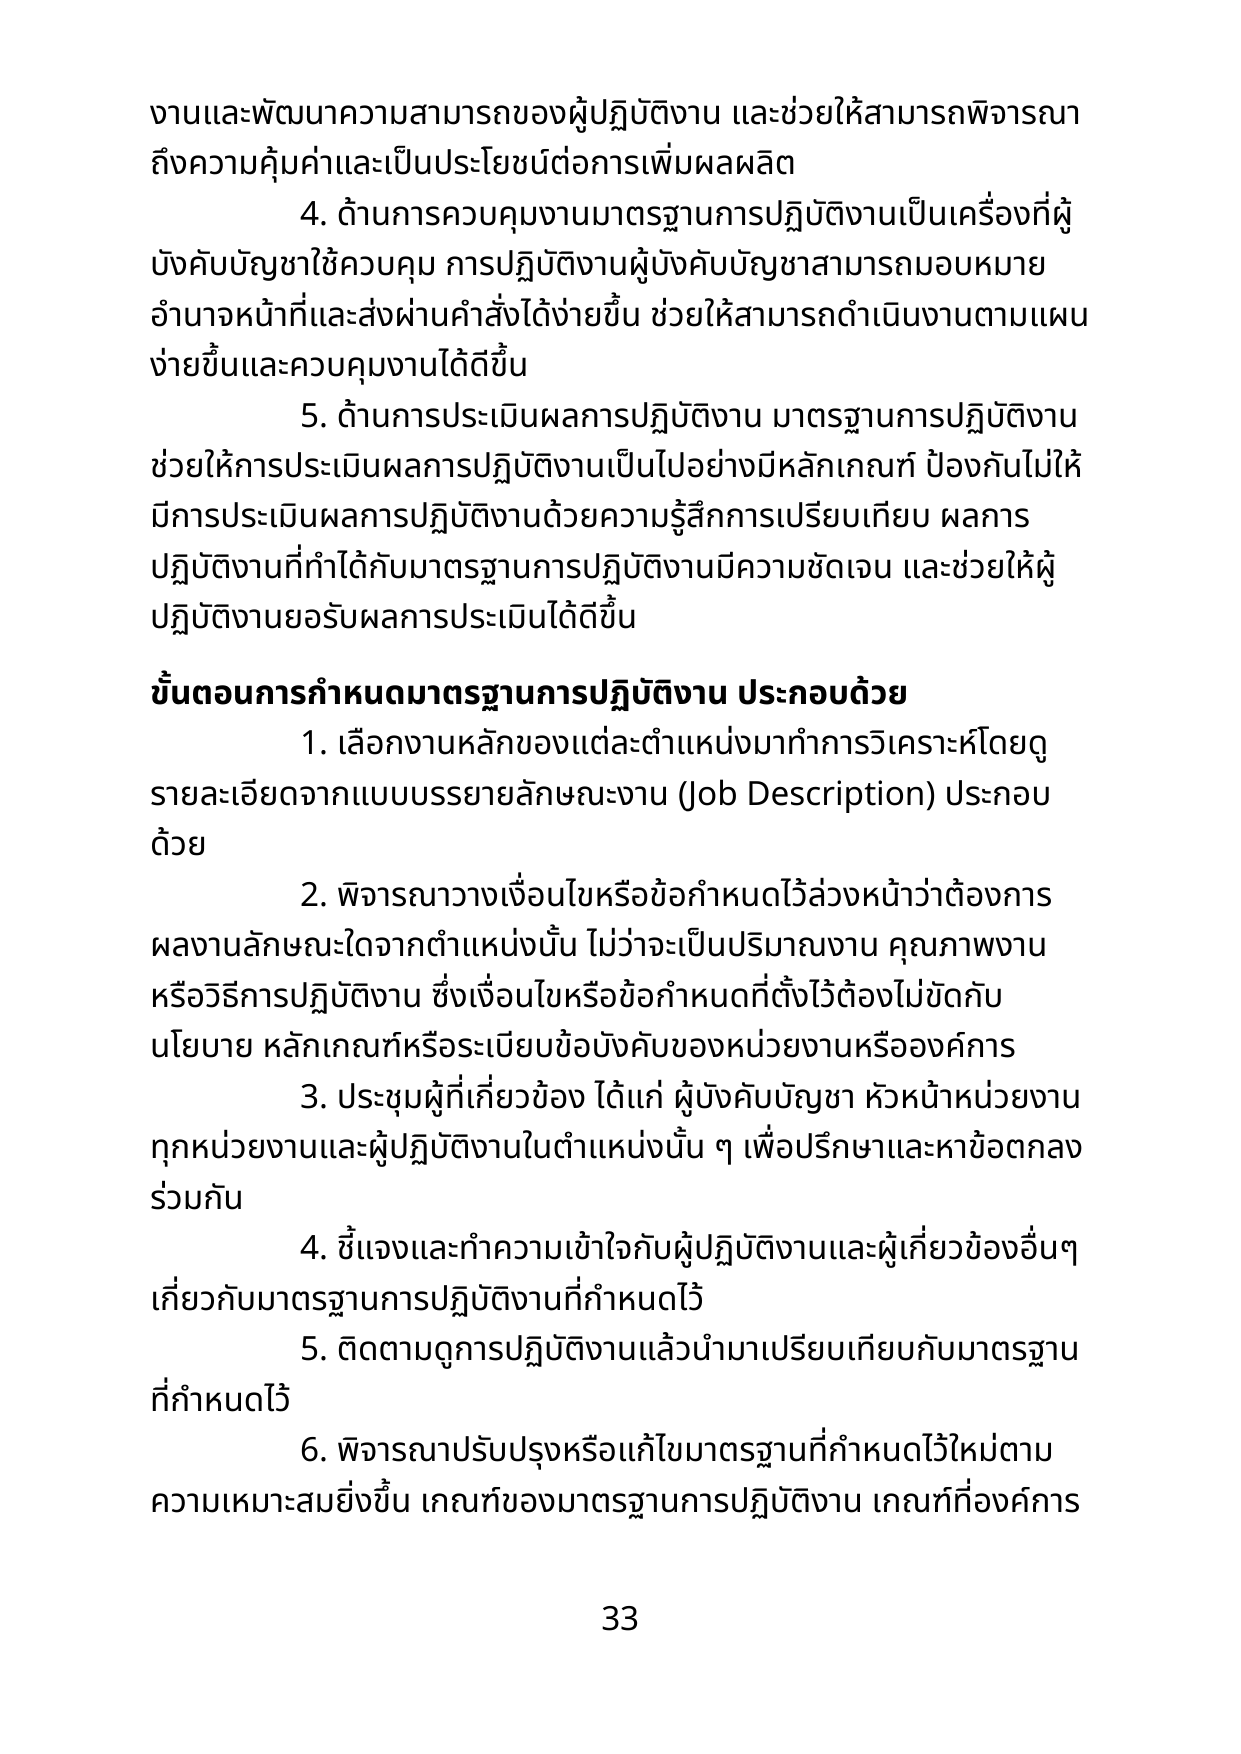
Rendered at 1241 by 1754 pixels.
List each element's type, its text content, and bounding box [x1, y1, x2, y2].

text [150, 89, 1090, 189]
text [150, 1426, 1090, 1527]
text ขั้นตอนการกำหนดมาตรฐานการปฏิบัติงาน ประกอบด้วย [150, 669, 1090, 719]
text 4. ชี้แจงและทำความเข้าใจกับผู้ปฏิบัติงานและผู้เกี่ยวข้องอื่นๆ เกี่ยวกับมาตรฐานการปฏิบัติงานที่กำหนดไว้ [150, 1224, 1090, 1325]
text 1. เลือกงานหลักของแต่ละตำแหน่งมาทำการวิเคราะห์โดยดูรายละเอียดจากแบบบรรยายลักษณะงาน (Job Description) ประกอบด้วย [150, 719, 1090, 871]
text 3. ประชุมผู้ที่เกี่ยวข้อง ได้แก่ ผู้บังคับบัญชา หัวหน้าหน่วยงานทุกหน่วยงานและผู้ปฏิบัติงานในตำแหน่งนั้น ๆ เพื่อปรึกษาและหาข้อตกลงร่วมกัน [150, 1073, 1090, 1224]
text 5. ด้านการประเมินผลการปฏิบัติงาน มาตรฐานการปฏิบัติงานช่วยให้การประเมินผลการปฏิบัติงานเป็นไปอย่างมีหลักเกณฑ์ ป้องกันไม่ให้มีการประเมินผลการปฏิบัติงานด้วยความรู้สึกการเปรียบเทียบ ผลการปฏิบัติงานที่ทำได้กับมาตรฐานการปฏิบัติงานมีความชัดเจน และช่วยให้ผู้ปฏิบัติงานยอรับผลการประเมินได้ดีขึ้น [150, 391, 1090, 644]
text 5. ติดตามดูการปฏิบัติงานแล้วนำมาเปรียบเทียบกับมาตรฐานที่กำหนดไว้ [150, 1325, 1090, 1426]
text 2. พิจารณาวางเงื่อนไขหรือข้อกำหนดไว้ล่วงหน้าว่าต้องการผลงานลักษณะใดจากตำแหน่งนั้น ไม่ว่าจะเป็นปริมาณงาน คุณภาพงาน หรือวิธีการปฏิบัติงาน ซึ่งเงื่อนไขหรือข้อกำหนดที่ตั้งไว้ต้องไม่ขัดกับนโยบาย หลักเกณฑ์หรือระเบียบข้อบังคับของหน่วยงานหรือองค์การ [150, 871, 1090, 1073]
text 4. ด้านการควบคุมงานมาตรฐานการปฏิบัติงานเป็นเครื่องที่ผู้บังคับบัญชาใช้ควบคุม การปฏิบัติงานผู้บังคับบัญชาสามารถมอบหมายอำนาจหน้าที่และส่งผ่านคำสั่งได้ง่ายขึ้น ช่วยให้สามารถดำเนินงานตามแผนง่ายขึ้นและควบคุมงานได้ดีขึ้น [150, 189, 1090, 391]
